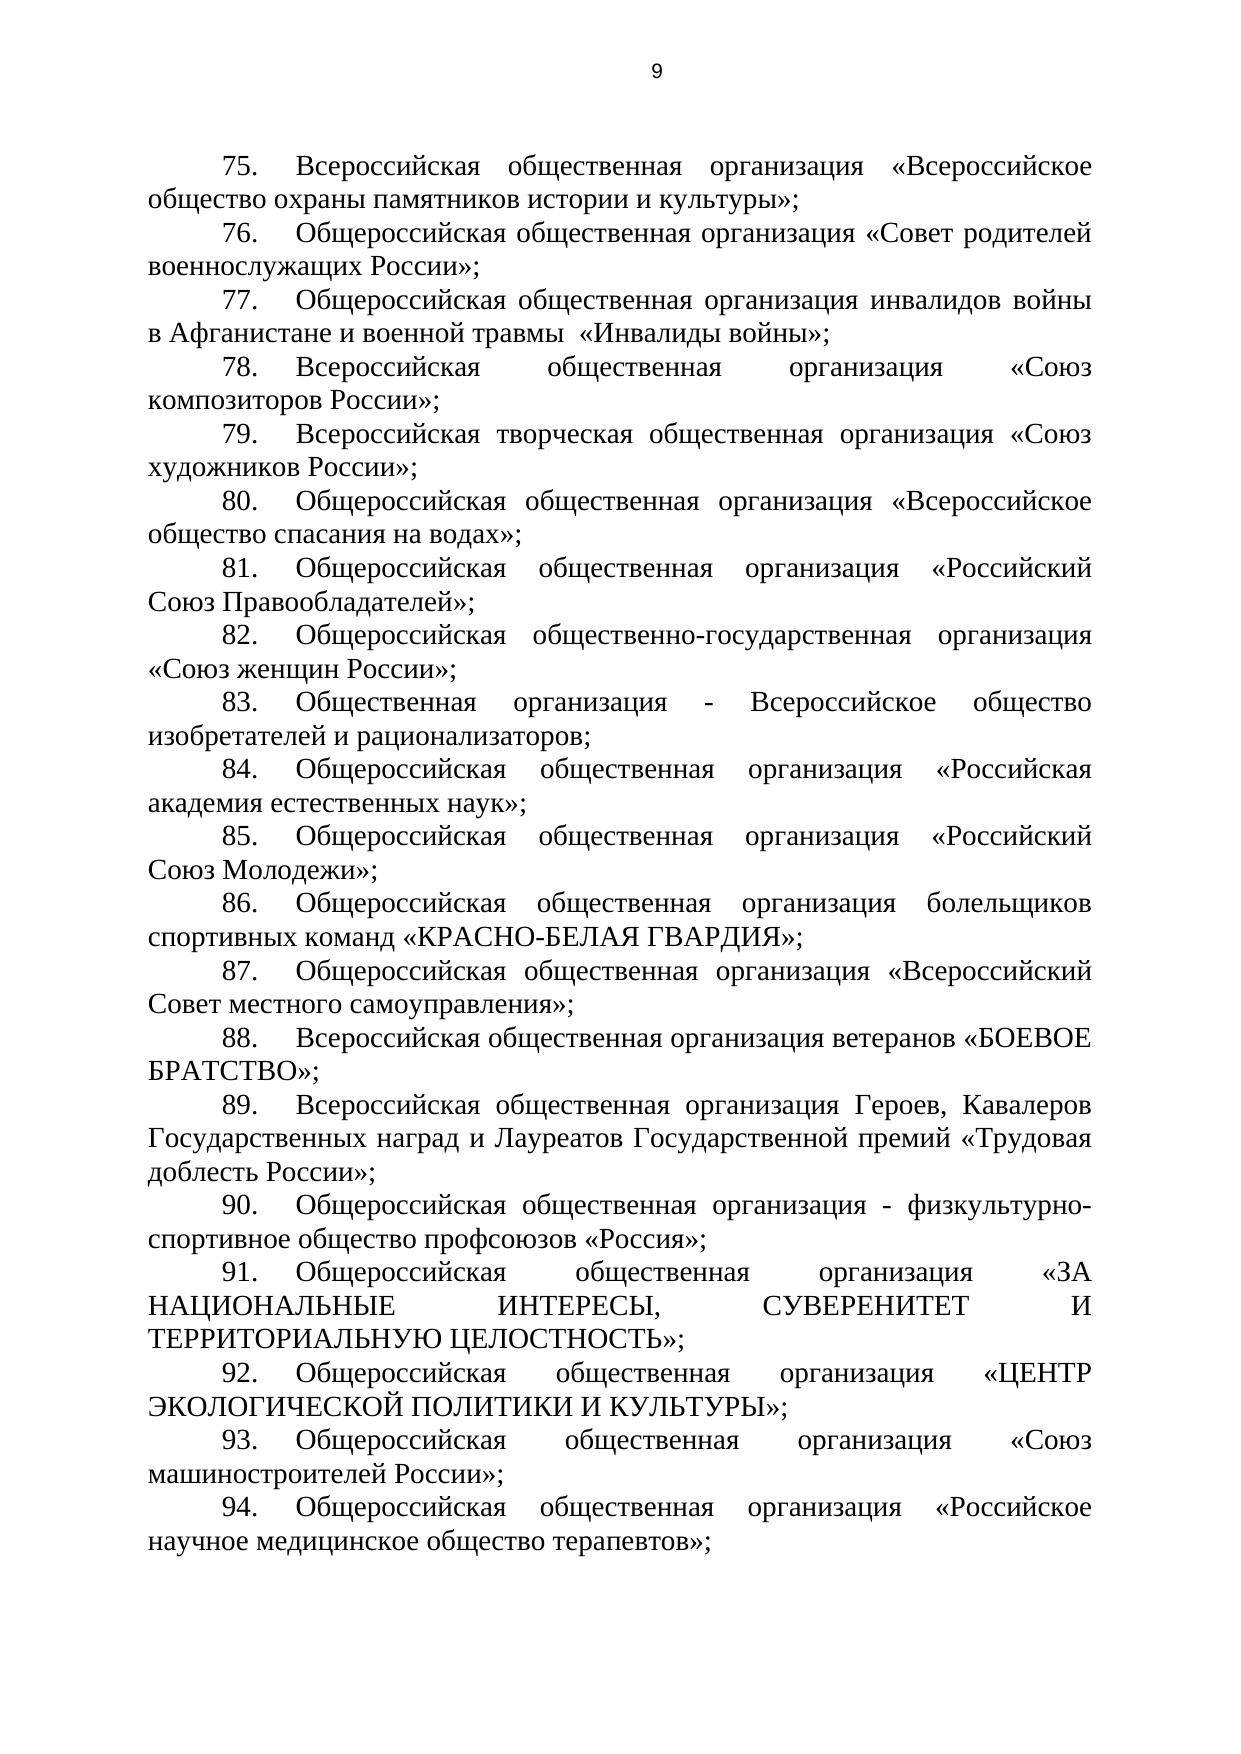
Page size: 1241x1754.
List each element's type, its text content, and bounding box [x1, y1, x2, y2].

list Всероссийская творческая общественная организация «Союз художников России»; [148, 416, 1092, 483]
list Общероссийская общественная организация «ЗА НАЦИОНАЛЬНЫЕ ИНТЕРЕСЫ, СУВЕРЕНИТЕТ И ТЕРРИТОРИАЛЬНУЮ ЦЕЛОСТНОСТЬ»; [148, 1254, 1092, 1355]
list Общероссийская общественная организация - физкультурно-спортивное общество профсоюзов «Россия»; [148, 1187, 1092, 1254]
list Общероссийская общественная организация «Российский Союз Правообладателей»; [148, 550, 1092, 617]
list Общероссийская общественная организация «Совет родителей военнослужащих России»; [148, 215, 1092, 282]
list Общественная организация - Всероссийское общество изобретателей и рационализаторов; [148, 684, 1092, 751]
list Общероссийская общественная организация инвалидов войны в Афганистане и военной травмы «Инвалиды войны»; [148, 282, 1092, 349]
list Всероссийская общественная организация Героев, Кавалеров Государственных наград и Лауреатов Государственной премий «Трудовая доблесть России»; [148, 1087, 1092, 1187]
list Общероссийская общественная организация «Российский Союз Молодежи»; [148, 818, 1092, 886]
list Общероссийская общественная организация «Всероссийский Совет местного самоуправления»; [148, 953, 1092, 1020]
list Общероссийская общественная организация «Российское научное медицинское общество терапевтов»; [148, 1489, 1092, 1556]
list Общероссийская общественная организация «ЦЕНТР ЭКОЛОГИЧЕСКОЙ ПОЛИТИКИ И КУЛЬТУРЫ»; [148, 1355, 1092, 1422]
list Общероссийская общественная организация «Союз машиностроителей России»; [148, 1422, 1092, 1489]
list Общероссийская общественная организация «Всероссийское общество спасания на водах»; [148, 483, 1092, 550]
list Всероссийская общественная организация ветеранов «БОЕВОЕ БРАТСТВО»; [148, 1020, 1092, 1087]
list Общероссийская общественная организация «Российская академия естественных наук»; [148, 751, 1092, 818]
list Всероссийская общественная организация «Всероссийское общество охраны памятников истории и культуры»; [148, 148, 1092, 215]
list Общероссийская общественно-государственная организация «Союз женщин России»; [148, 617, 1092, 684]
list Всероссийская общественная организация «Союз композиторов России»; [148, 349, 1092, 416]
list Общероссийская общественная организация болельщиков спортивных команд «КРАСНО-БЕЛАЯ ГВАРДИЯ»; [148, 886, 1092, 953]
